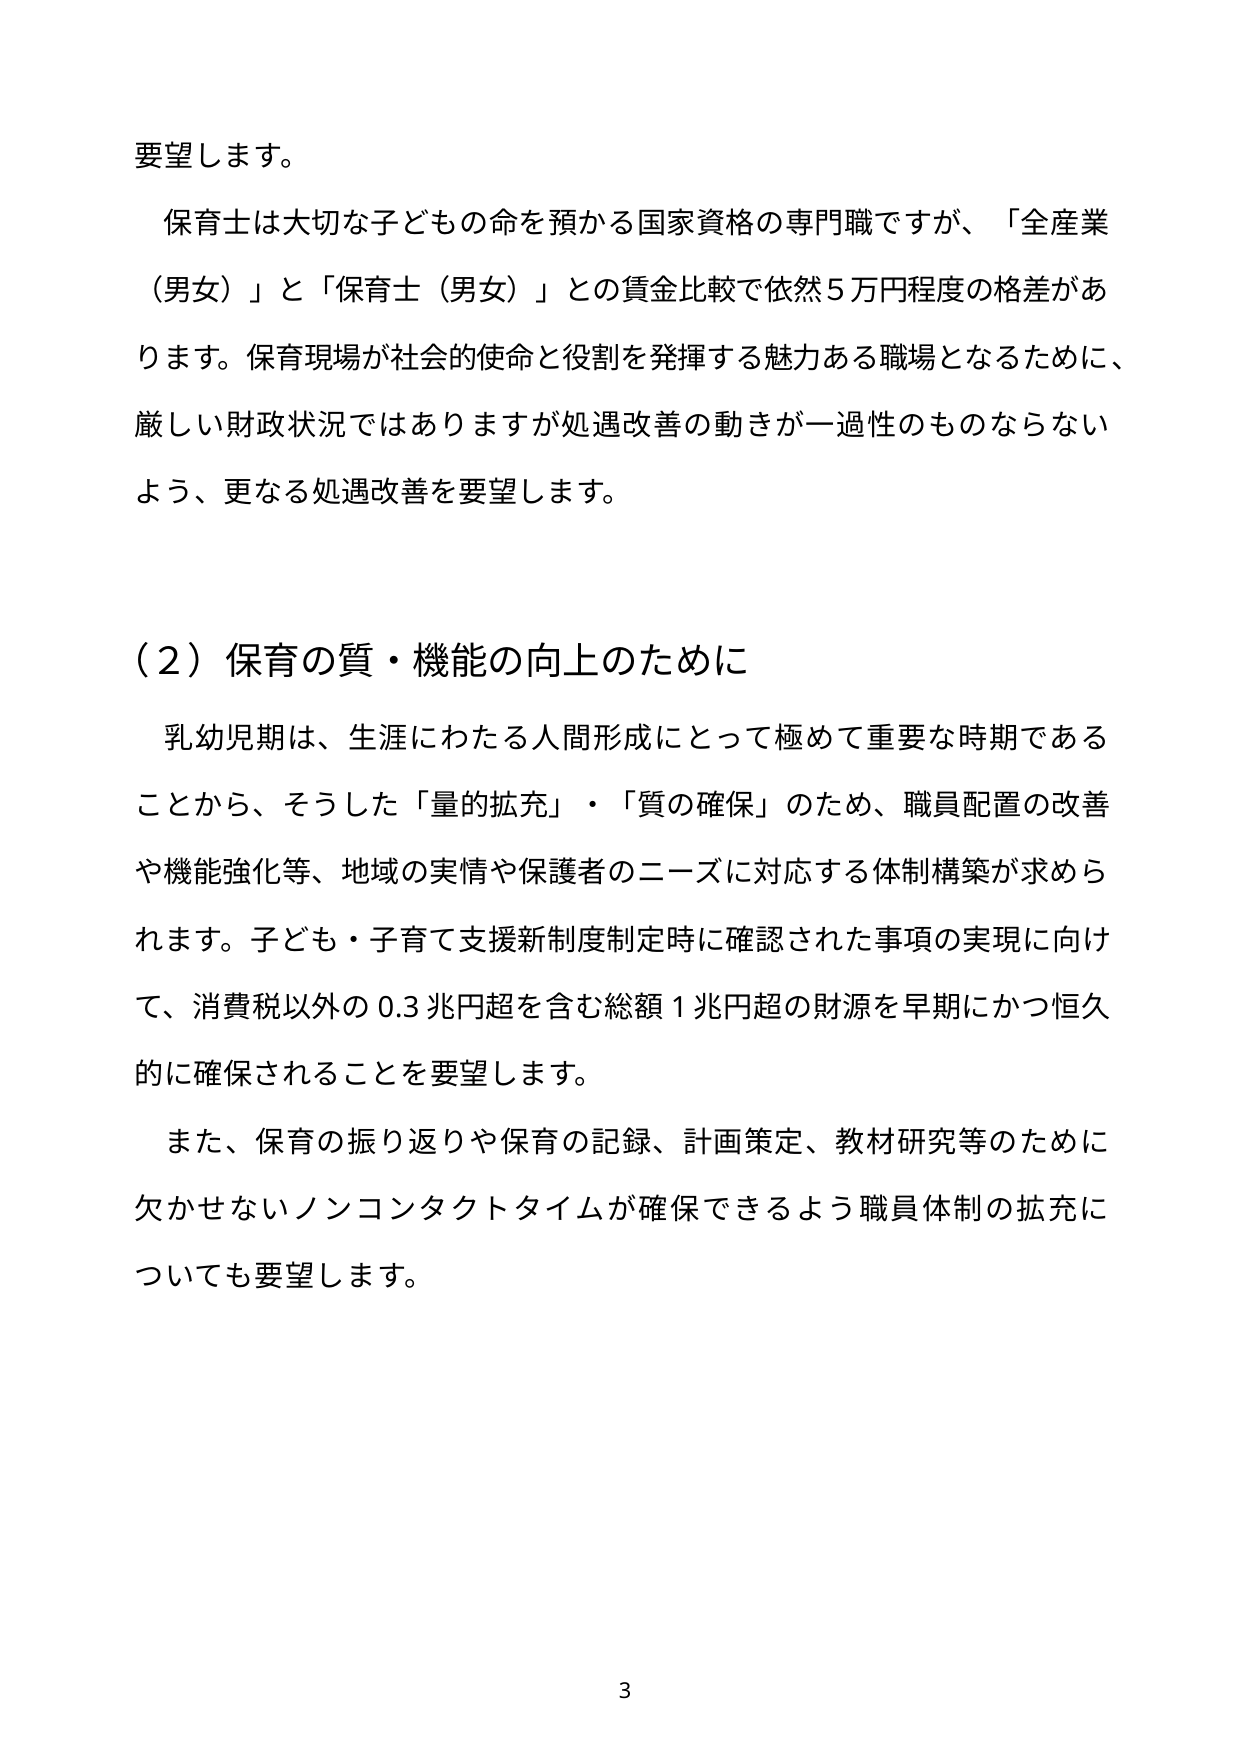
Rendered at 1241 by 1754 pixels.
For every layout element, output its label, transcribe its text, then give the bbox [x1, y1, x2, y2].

text 保育士は大切な子どもの命を預かる国家資格の専門職ですが、「全産業（男女）」と「保育士（男女）」との賃金比較で依然５万円程度の格差があります。保育現場が社会的使命と役割を発揮する魅力ある職場となるために、厳しい財政状況ではありますが処遇改善の動きが一過性のものならないよう、更なる処遇改善を要望します。 [134, 187, 1111, 524]
text （２）保育の質・機能の向上のために [112, 624, 1166, 692]
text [134, 120, 1111, 187]
text また、保育の振り返りや保育の記録、計画策定、教材研究等のために欠かせないノンコンタクトタイムが確保できるよう職員体制の拡充についても要望します。 [134, 1106, 1111, 1307]
text 乳幼児期は、生涯にわたる人間形成にとって極めて重要な時期であることから、そうした「量的拡充」・「質の確保」のため、職員配置の改善や機能強化等、地域の実情や保護者のニーズに対応する体制構築が求められます。子ども・子育て支援新制度制定時に確認された事項の実現に向けて、消費税以外の0.3兆円超を含む総額1兆円超の財源を早期にかつ恒久的に確保されることを要望します。 [134, 702, 1111, 1106]
